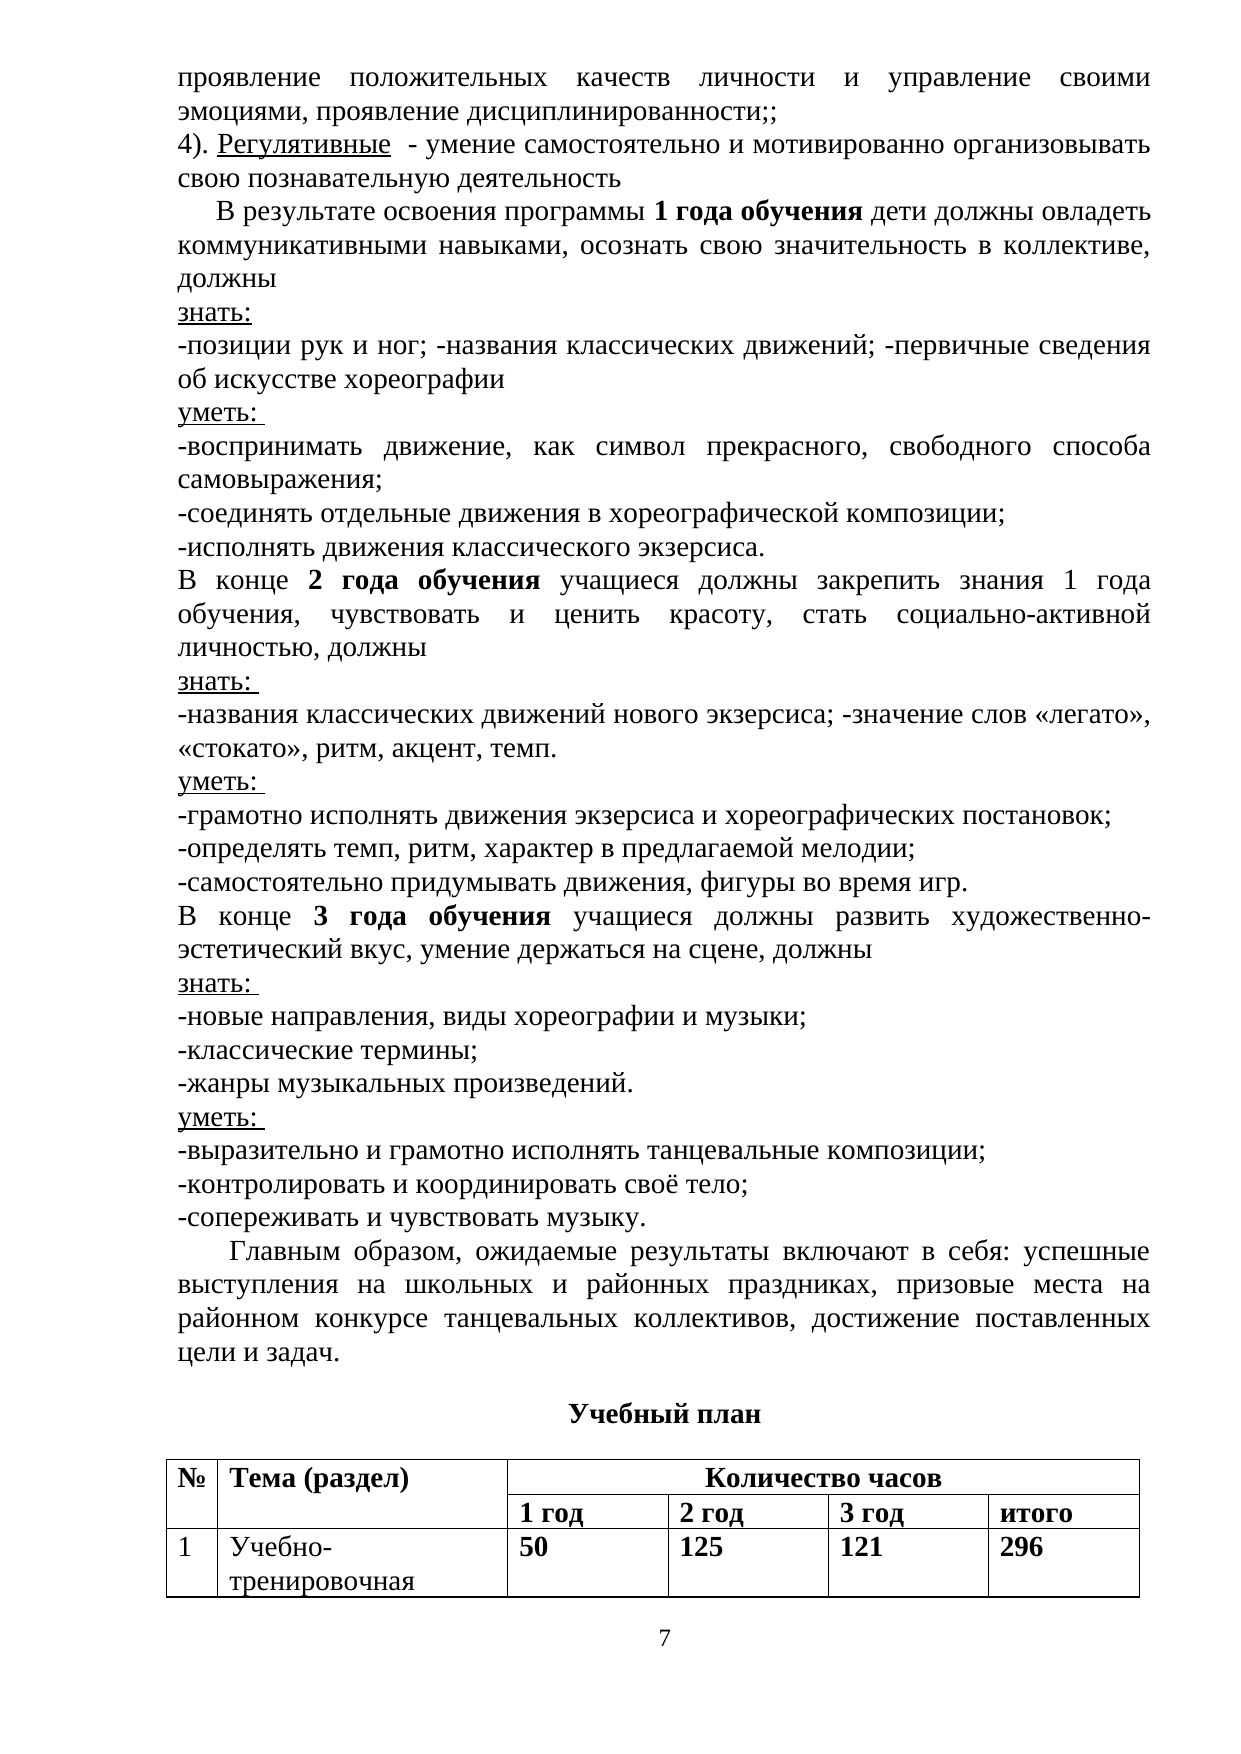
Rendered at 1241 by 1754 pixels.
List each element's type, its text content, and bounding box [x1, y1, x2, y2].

text -выразительно и грамотно исполнять танцевальные композиции; [177, 1132, 1152, 1166]
text -самостоятельно придумывать движения, фигуры во время игр. [177, 864, 1152, 898]
table_cell 296 [989, 1529, 1139, 1596]
text -названия классических движений нового экзерсиса; -значение слов «легато», «стокато», ритм, акцент, темп. [177, 696, 1152, 763]
text уметь: [177, 763, 1152, 797]
text -воспринимать движение, как символ прекрасного, свободного способа самовыражения; [177, 428, 1152, 495]
text уметь: [177, 1099, 1152, 1132]
text -соединять отдельные движения в хореографической композиции; [177, 495, 1152, 529]
table_cell 3 год [829, 1495, 988, 1528]
text -классические термины; [177, 1032, 1152, 1065]
table_header Тема (раздел) [218, 1460, 507, 1528]
text В конце 3 года обучения учащиеся должны развить художественно-эстетический вкус, умение держаться на сцене, должны [177, 898, 1152, 965]
table_cell 2 год [669, 1495, 828, 1528]
text знать: [177, 663, 1152, 696]
table_header Количество часов [508, 1460, 1139, 1494]
text знать: [177, 965, 1152, 998]
text -сопереживать и чувствовать музыку. [177, 1199, 1152, 1233]
text знать: [177, 294, 1152, 327]
text -позиции рук и ног; -названия классических движений; -первичные сведения об искусстве хореографии [177, 327, 1152, 394]
text -контролировать и координировать своё тело; [177, 1166, 1152, 1199]
text -грамотно исполнять движения экзерсиса и хореографических постановок; [177, 797, 1152, 831]
table_cell 1 год [508, 1495, 668, 1528]
text -новые направления, виды хореографии и музыки; [177, 998, 1152, 1032]
table_header № [167, 1460, 217, 1528]
text -жанры музыкальных произведений. [177, 1065, 1152, 1099]
text уметь: [177, 394, 1152, 428]
text -исполнять движения классического экзерсиса. [177, 529, 1152, 562]
text -определять темп, ритм, характер в предлагаемой мелодии; [177, 831, 1152, 864]
table_cell 125 [669, 1529, 828, 1596]
text Главным образом, ожидаемые результаты включают в себя: успешные выступления на школьных и районных праздниках, призовые места на районном конкурсе танцевальных коллективов, достижение поставленных цели и задач. [177, 1233, 1152, 1367]
table_cell 1 [167, 1529, 217, 1596]
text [177, 59, 1152, 126]
text 4). Регулятивные - умение самостоятельно и мотивированно организовывать свою познавательную деятельность [177, 126, 1152, 193]
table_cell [218, 1529, 507, 1596]
text Учебный план [177, 1396, 1152, 1430]
table_cell 50 [508, 1529, 668, 1596]
table_cell итого [989, 1495, 1139, 1528]
text В конце 2 года обучения учащиеся должны закрепить знания 1 года обучения, чувствовать и ценить красоту, стать социально-активной личностью, должны [177, 562, 1152, 663]
table_cell 121 [829, 1529, 988, 1596]
text В результате освоения программы 1 года обучения дети должны овладеть коммуникативными навыками, осознать свою значительность в коллективе, должны [177, 193, 1152, 294]
